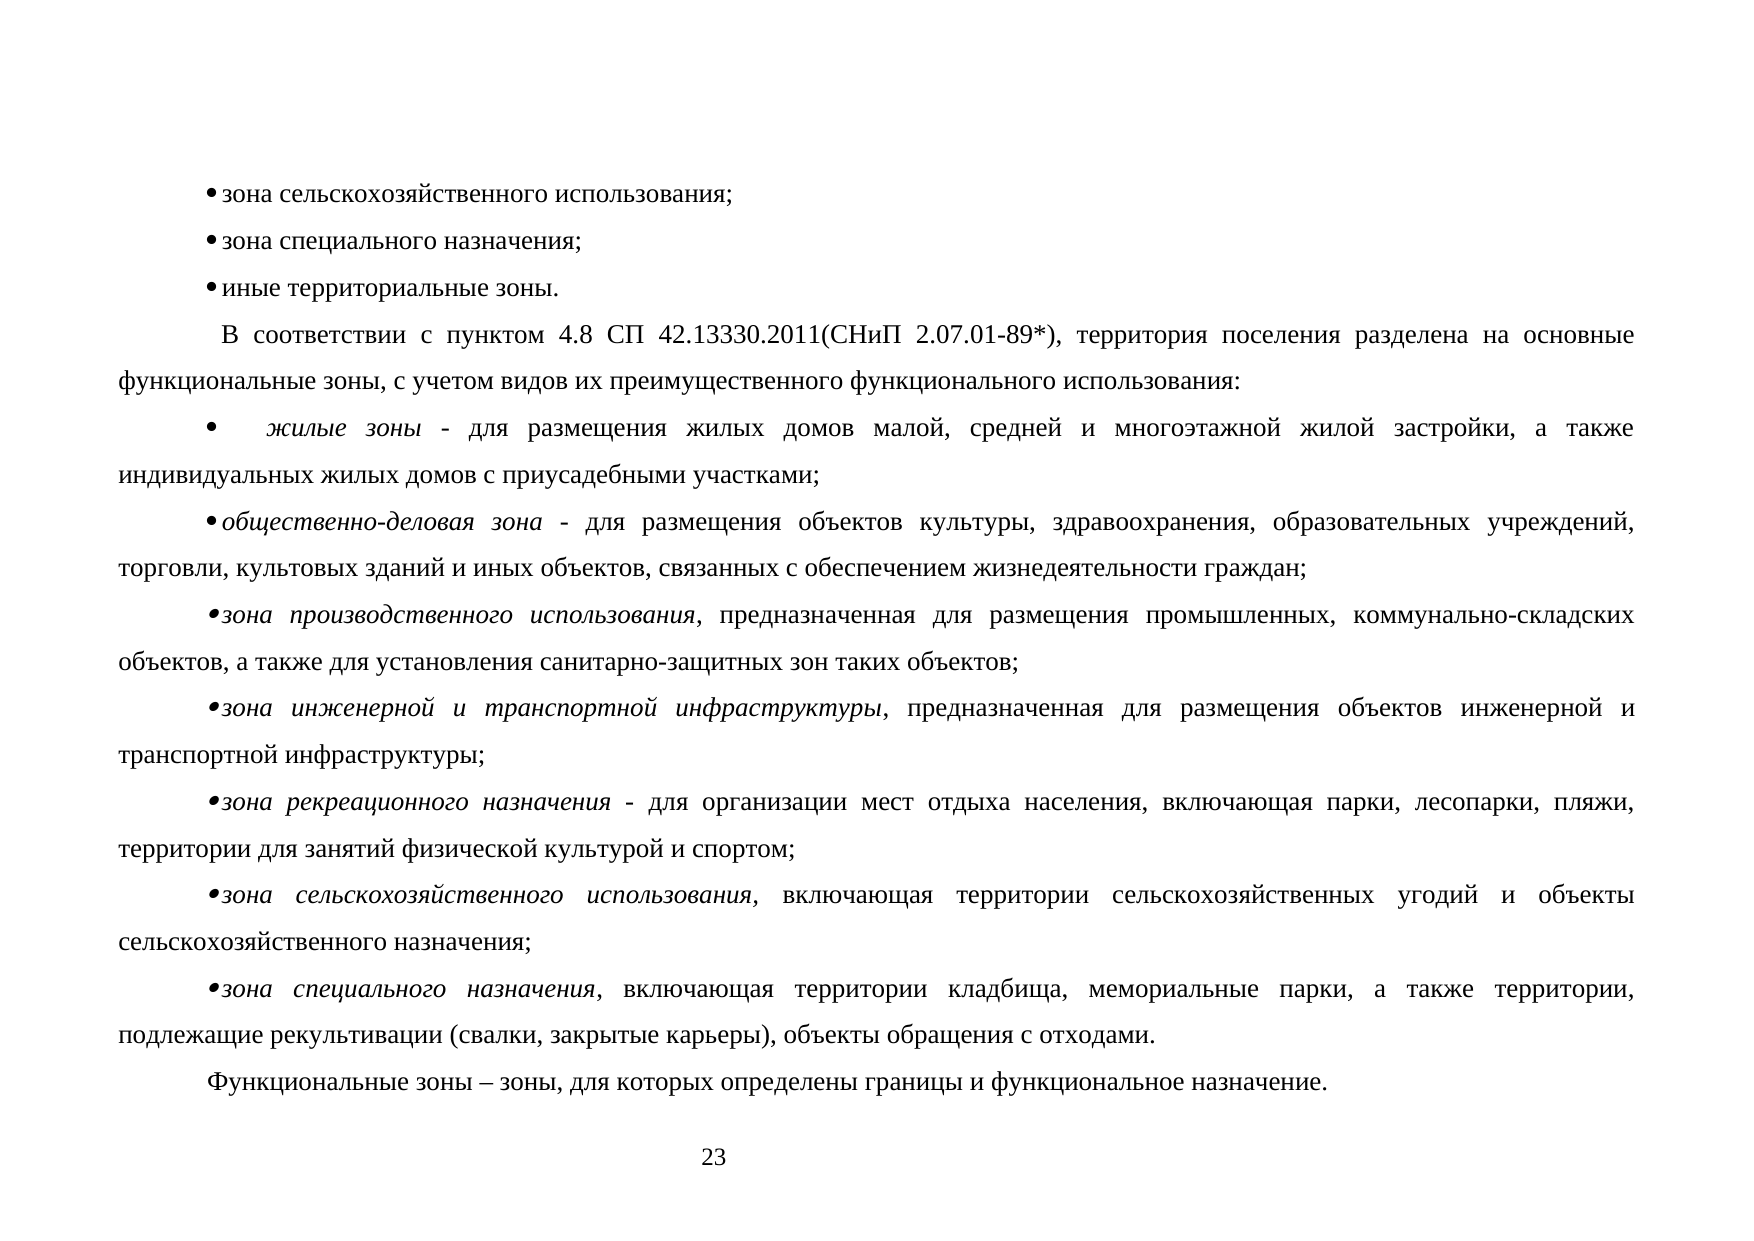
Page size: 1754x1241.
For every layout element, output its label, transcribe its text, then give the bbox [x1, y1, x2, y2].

list иные территориальные зоны. [118, 271, 1636, 302]
list зона специального назначения, включающая территории кладбища, мемориальные парки, а также территории, подлежащие рекультивации (свалки, закрытые карьеры), объекты обращения с отходами. [118, 972, 1636, 1050]
text Функциональные зоны – зоны, для которых определены границы и функциональное назначение. [118, 1065, 1636, 1096]
list зона инженерной и транспортной инфраструктуры, предназначенная для размещения объектов инженерной и транспортной инфраструктуры; [118, 691, 1636, 769]
text В соответствии с пунктом 4.8 СП 42.13330.2011(СНиП 2.07.01-89*), территория поселения разделена на основные функциональные зоны, с учетом видов их преимущественного функционального использования: [118, 318, 1636, 396]
list зона рекреационного назначения - для организации мест отдыха населения, включающая парки, лесопарки, пляжи, территории для занятий физической культурой и спортом; [118, 785, 1636, 863]
list зона сельскохозяйственного использования; [118, 177, 1636, 208]
list общественно-деловая зона - для размещения объектов культуры, здравоохранения, образовательных учреждений, торговли, культовых зданий и иных объектов, связанных с обеспечением жизнедеятельности граждан; [118, 504, 1636, 582]
list зона сельскохозяйственного использования, включающая территории сельскохозяйственных угодий и объекты сельскохозяйственного назначения; [118, 878, 1636, 956]
list зона производственного использования, предназначенная для размещения промышленных, коммунально-складских объектов, а также для установления санитарно-защитных зон таких объектов; [118, 598, 1636, 676]
list зона специального назначения; [118, 224, 1636, 255]
list жилые зоны - для размещения жилых домов малой, средней и многоэтажной жилой застройки, а также индивидуальных жилых домов с приусадебными участками; [118, 411, 1636, 489]
